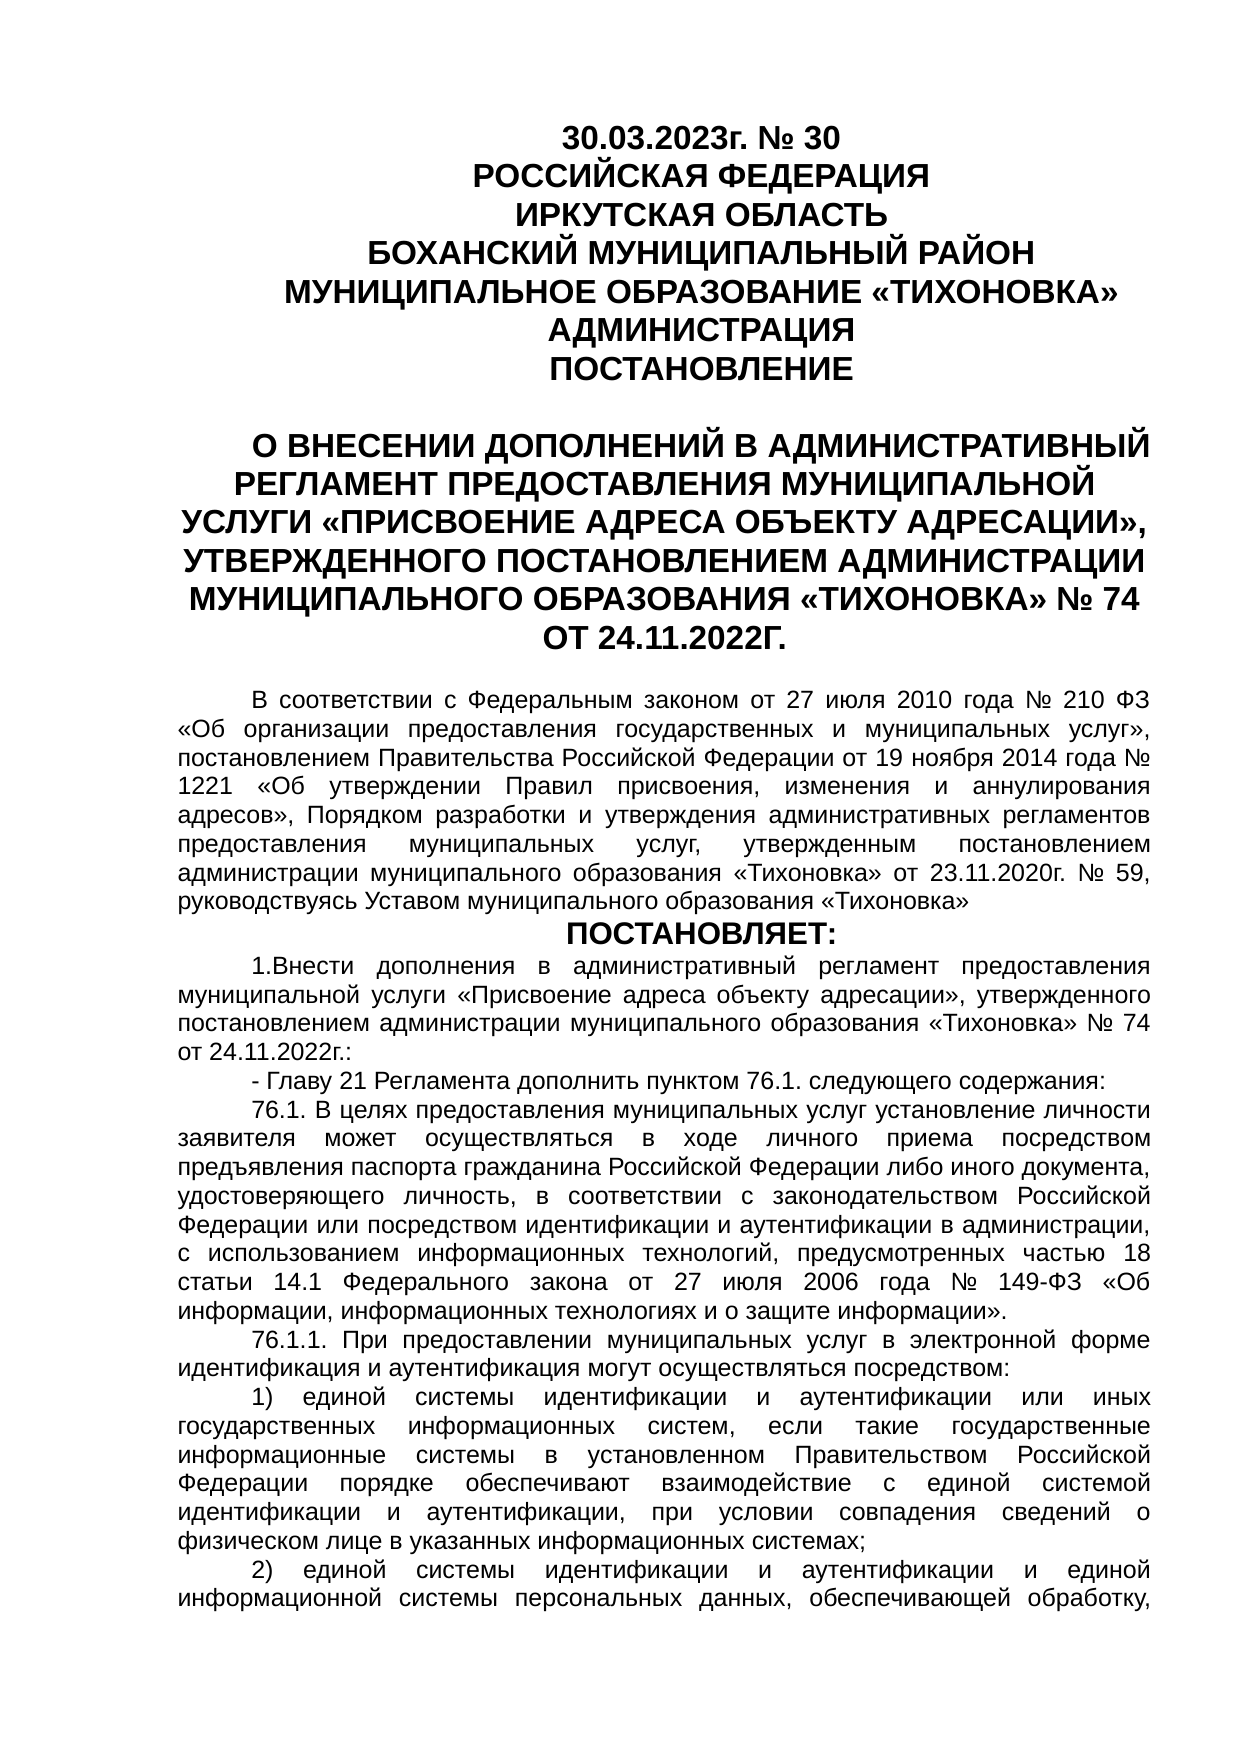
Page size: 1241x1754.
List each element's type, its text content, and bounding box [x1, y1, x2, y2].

text ПОСТАНОВЛЯЕТ: [177, 915, 1152, 951]
text 30.03.2023г. № 30 [177, 118, 1152, 157]
text МУНИЦИПАЛЬНОЕ ОБРАЗОВАНИЕ «ТИХОНОВКА» [177, 272, 1152, 310]
text ПОСТАНОВЛЕНИЕ [177, 349, 1152, 387]
text 76.1.1. При предоставлении муниципальных услуг в электронной форме идентификация и аутентификация могут осуществляться посредством: [177, 1325, 1152, 1382]
text 1) единой системы идентификации и аутентификации или иных государственных информационных систем, если такие государственные информационные системы в установленном Правительством Российской Федерации порядке обеспечивают взаимодействие с единой системой идентификации и аутентификации, при условии совпадения сведений о физическом лице в указанных информационных системах; [177, 1382, 1152, 1555]
text 1.Внести дополнения в административный регламент предоставления муниципальной услуги «Присвоение адреса объекту адресации», утвержденного постановлением администрации муниципального образования «Тихоновка» № 74 от 24.11.2022г.: [177, 951, 1152, 1066]
text БОХАНСКИЙ МУНИЦИПАЛЬНЫЙ РАЙОН [177, 233, 1152, 272]
text О ВНЕСЕНИИ ДОПОЛНЕНИЙ В АДМИНИСТРАТИВНЫЙ РЕГЛАМЕНТ ПРЕДОСТАВЛЕНИЯ МУНИЦИПАЛЬНОЙ УСЛУГИ «ПРИСВОЕНИЕ АДРЕСА ОБЪЕКТУ АДРЕСАЦИИ», УТВЕРЖДЕННОГО ПОСТАНОВЛЕНИЕМ АДМИНИСТРАЦИИ МУНИЦИПАЛЬНОГО ОБРАЗОВАНИЯ «ТИХОНОВКА» № 74 ОТ 24.11.2022Г. [177, 426, 1152, 656]
text - Главу 21 Регламента дополнить пунктом 76.1. следующего содержания: [177, 1066, 1152, 1095]
text РОССИЙСКАЯ ФЕДЕРАЦИЯ [177, 157, 1152, 195]
text АДМИНИСТРАЦИЯ [177, 310, 1152, 349]
text В соответствии с Федеральным законом от 27 июля 2010 года № 210 ФЗ «Об организации предоставления государственных и муниципальных услуг», постановлением Правительства Российской Федерации от 19 ноября 2014 года № 1221 «Об утверждении Правил присвоения, изменения и аннулирования адресов», Порядком разработки и утверждения административных регламентов предоставления муниципальных услуг, утвержденным постановлением администрации муниципального образования «Тихоновка» от 23.11.2020г. № 59, руководствуясь Уставом муниципального образования «Тихоновка» [177, 685, 1152, 915]
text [177, 1555, 1152, 1612]
text 76.1. В целях предоставления муниципальных услуг установление личности заявителя может осуществляться в ходе личного приема посредством предъявления паспорта гражданина Российской Федерации либо иного документа, удостоверяющего личность, в соответствии с законодательством Российской Федерации или посредством идентификации и аутентификации в администрации, с использованием информационных технологий, предусмотренных частью 18 статьи 14.1 Федерального закона от 27 июля 2006 года № 149-ФЗ «Об информации, информационных технологиях и о защите информации». [177, 1095, 1152, 1325]
text ИРКУТСКАЯ ОБЛАСТЬ [177, 195, 1152, 233]
